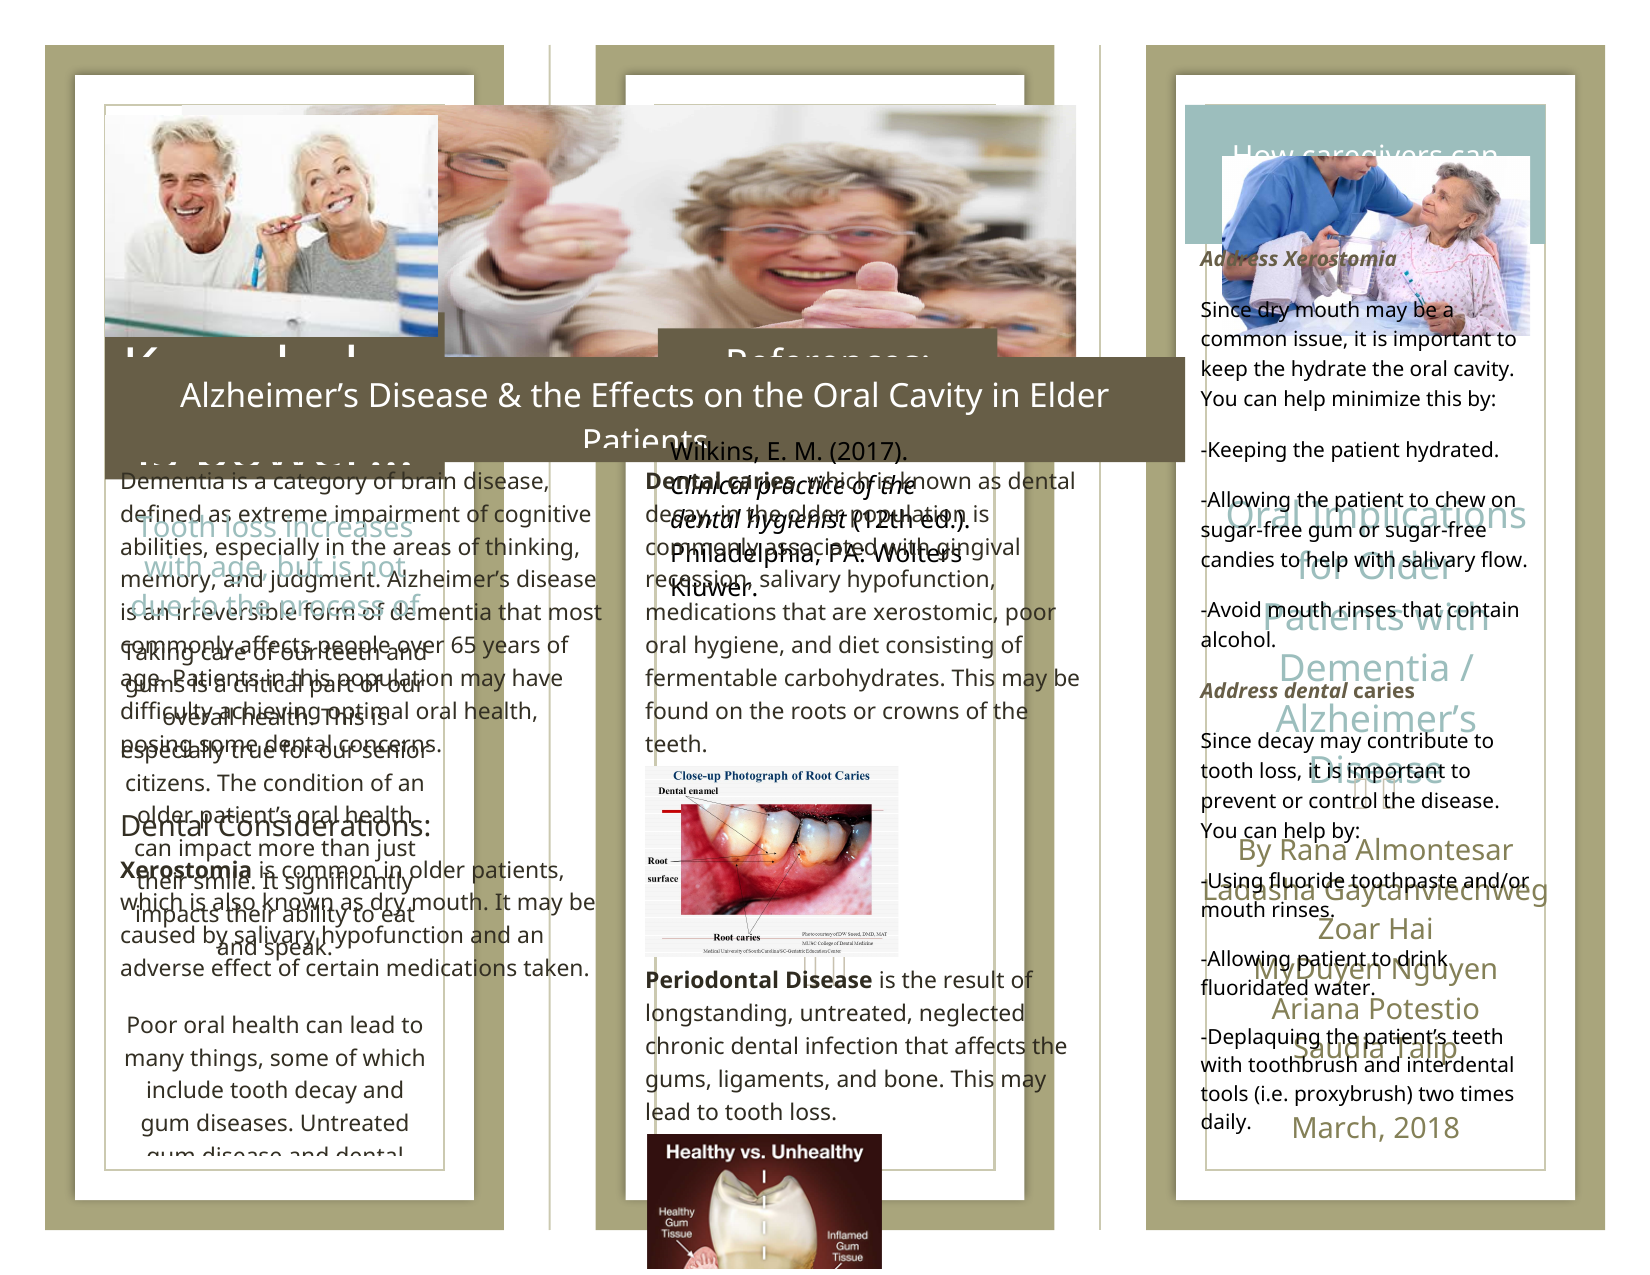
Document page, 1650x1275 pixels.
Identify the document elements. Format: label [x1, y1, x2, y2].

picture [645, 1134, 883, 1269]
picture [1222, 156, 1531, 336]
picture [645, 766, 899, 957]
picture [105, 104, 1077, 357]
